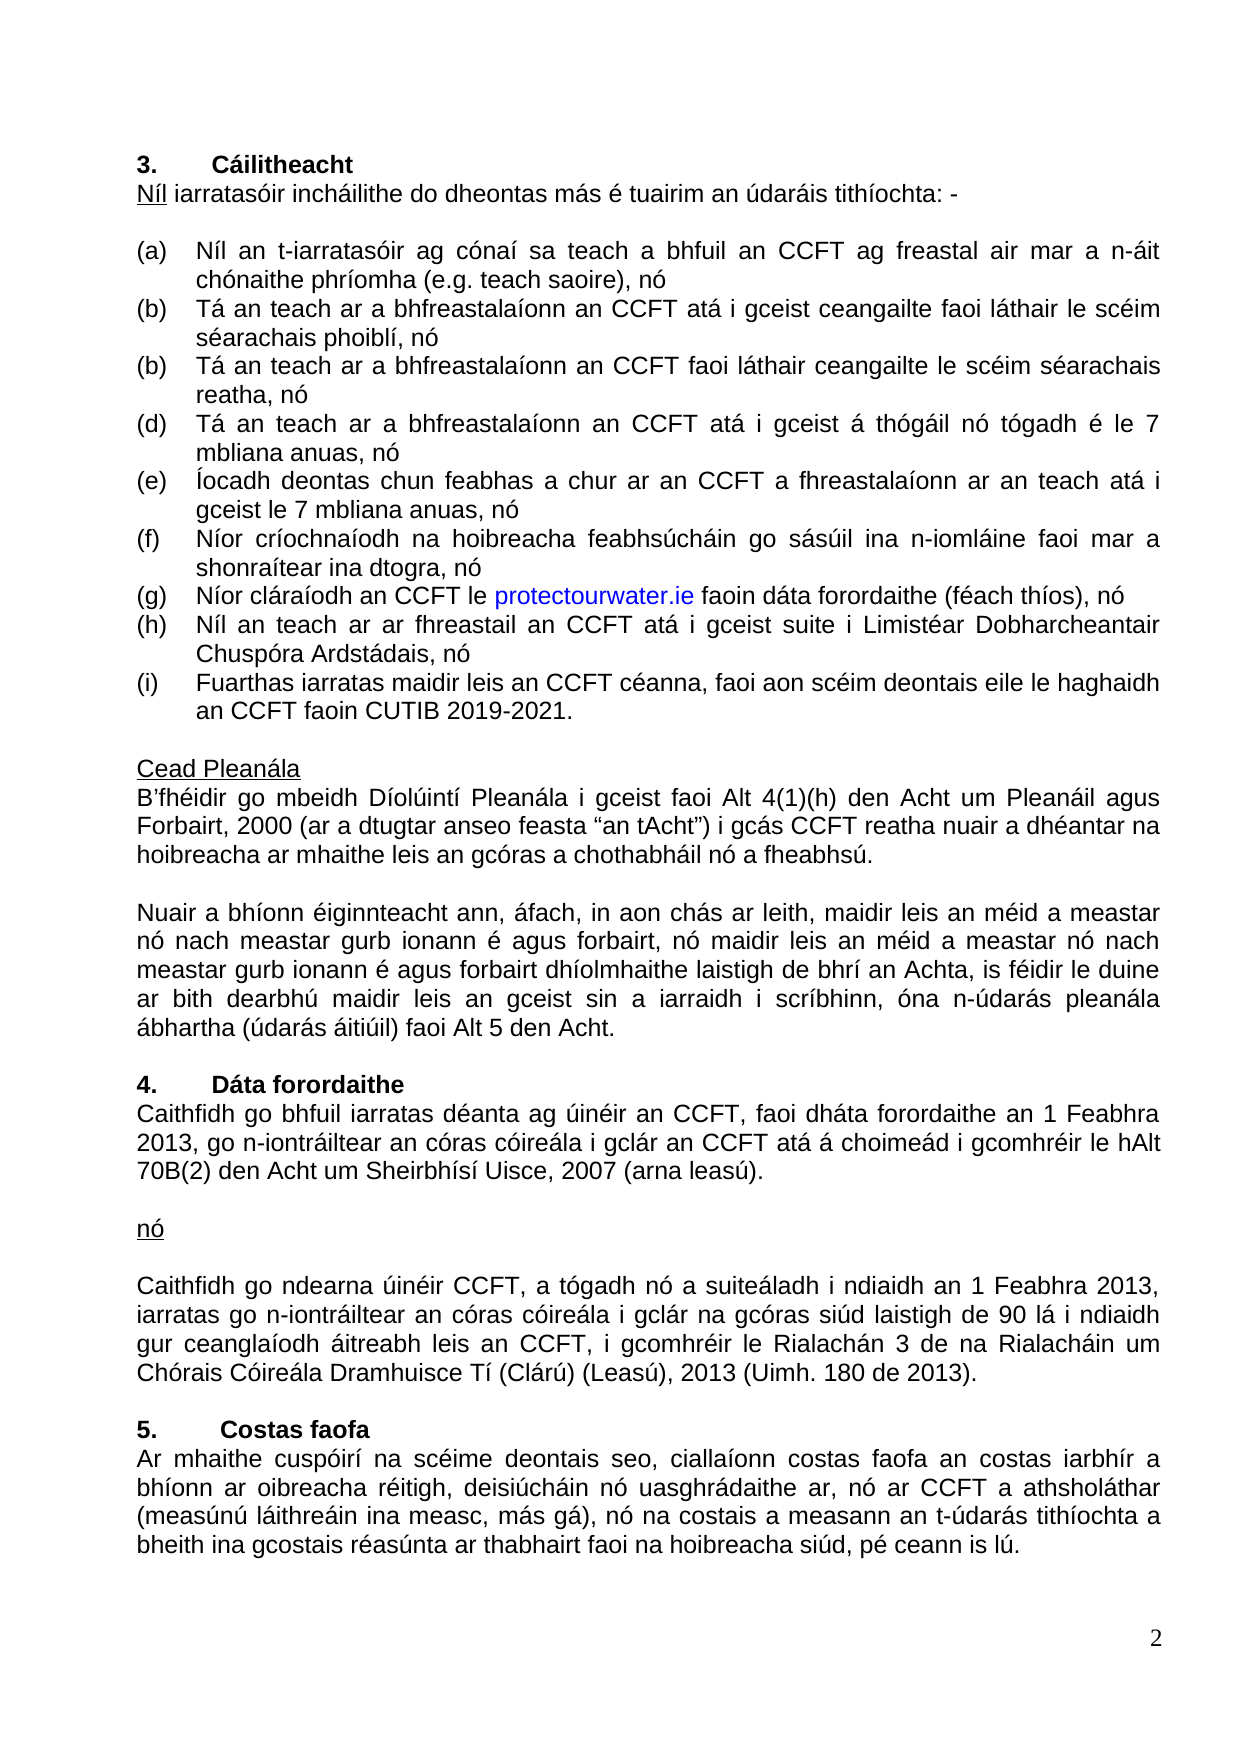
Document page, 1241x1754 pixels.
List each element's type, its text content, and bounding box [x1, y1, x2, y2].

text (h) Níl an teach ar ar fhreastail an CCFT atá i gceist suite i Limistéar Dobharcheantair Chuspóra Ardstádais, nó [136, 610, 1162, 667]
text B’fhéidir go mbeidh Díolúintí Pleanála i gceist faoi Alt 4(1)(h) den Acht um Pleanáil agus Forbairt, 2000 (ar a dtugtar anseo feasta “an tAcht”) i gcás CCFT reatha nuair a dhéantar na hoibreacha ar mhaithe leis an gcóras a chothabháil nó a fheabhsú. [136, 782, 1162, 869]
text 5. Costas faofa [136, 1415, 1162, 1444]
text (d) Tá an teach ar a bhfreastalaíonn an CCFT atá i gceist á thógáil nó tógadh é le 7 mbliana anuas, nó [136, 409, 1162, 466]
text (i) Fuarthas iarratas maidir leis an CCFT céanna, faoi aon scéim deontais eile le haghaidh an CCFT faoin CUTIB 2019-2021. [136, 667, 1162, 725]
text Cead Pleanála [136, 754, 1162, 782]
list Níl an t-iarratasóir ag cónaí sa teach a bhfuil an CCFT ag freastal air mar a n-áit chónaithe phríomha (e.g. teach saoire), nó [136, 236, 1162, 294]
text Caithfidh go bhfuil iarratas déanta ag úinéir an CCFT, faoi dháta forordaithe an 1 Feabhra 2013, go n-iontráiltear an córas cóireála i gclár an CCFT atá á choimeád i gcomhréir le hAlt 70B(2) den Acht um Sheirbhísí Uisce, 2007 (arna leasú). [136, 1099, 1162, 1185]
text (b) Tá an teach ar a bhfreastalaíonn an CCFT atá i gceist ceangailte faoi láthair le scéim séarachais phoiblí, nó [136, 294, 1162, 351]
text Ar mhaithe cuspóirí na scéime deontais seo, ciallaíonn costas faofa an costas iarbhír a bhíonn ar oibreacha réitigh, deisiúcháin nó uasghrádaithe ar, nó ar CCFT a athsholáthar (measúnú láithreáin ina measc, más gá), nó na costais a measann an t-údarás tithíochta a bheith ina gcostais réasúnta ar thabhairt faoi na hoibreacha siúd, pé ceann is lú. [136, 1444, 1162, 1559]
text 4. Dáta forordaithe [136, 1070, 1162, 1099]
text Níl iarratasóir incháilithe do dheontas más é tuairim an údaráis tithíochta: - [136, 179, 1162, 207]
text Nuair a bhíonn éiginnteacht ann, áfach, in aon chás ar leith, maidir leis an méid a meastar nó nach meastar gurb ionann é agus forbairt, nó maidir leis an méid a meastar nó nach meastar gurb ionann é agus forbairt dhíolmhaithe laistigh de bhrí an Achta, is féidir le duine ar bith dearbhú maidir leis an gceist sin a iarraidh i scríbhinn, óna n-údarás pleanála ábhartha (údarás áitiúil) faoi Alt 5 den Acht. [136, 897, 1162, 1041]
text Caithfidh go ndearna úinéir CCFT, a tógadh nó a suiteáladh i ndiaidh an 1 Feabhra 2013, iarratas go n-iontráiltear an córas cóireála i gclár na gcóras siúd laistigh de 90 lá i ndiaidh gur ceanglaíodh áitreabh leis an CCFT, i gcomhréir le Rialachán 3 de na Rialacháin um Chórais Cóireála Dramhuisce Tí (Clárú) (Leasú), 2013 (Uimh. 180 de 2013). [136, 1271, 1162, 1386]
text 3. Cáilitheacht [136, 150, 1162, 179]
text nó [136, 1214, 1162, 1242]
text (f) Níor críochnaíodh na hoibreacha feabhsúcháin go sásúil ina n-iomláine faoi mar a shonraítear ina dtogra, nó [136, 524, 1162, 581]
text (b) Tá an teach ar a bhfreastalaíonn an CCFT faoi láthair ceangailte le scéim séarachais reatha, nó [136, 351, 1162, 409]
text (e) Íocadh deontas chun feabhas a chur ar an CCFT a fhreastalaíonn ar an teach atá i gceist le 7 mbliana anuas, nó [136, 466, 1162, 524]
text (g) Níor cláraíodh an CCFT le protectourwater.ie faoin dáta forordaithe (féach thíos), nó [136, 581, 1162, 610]
